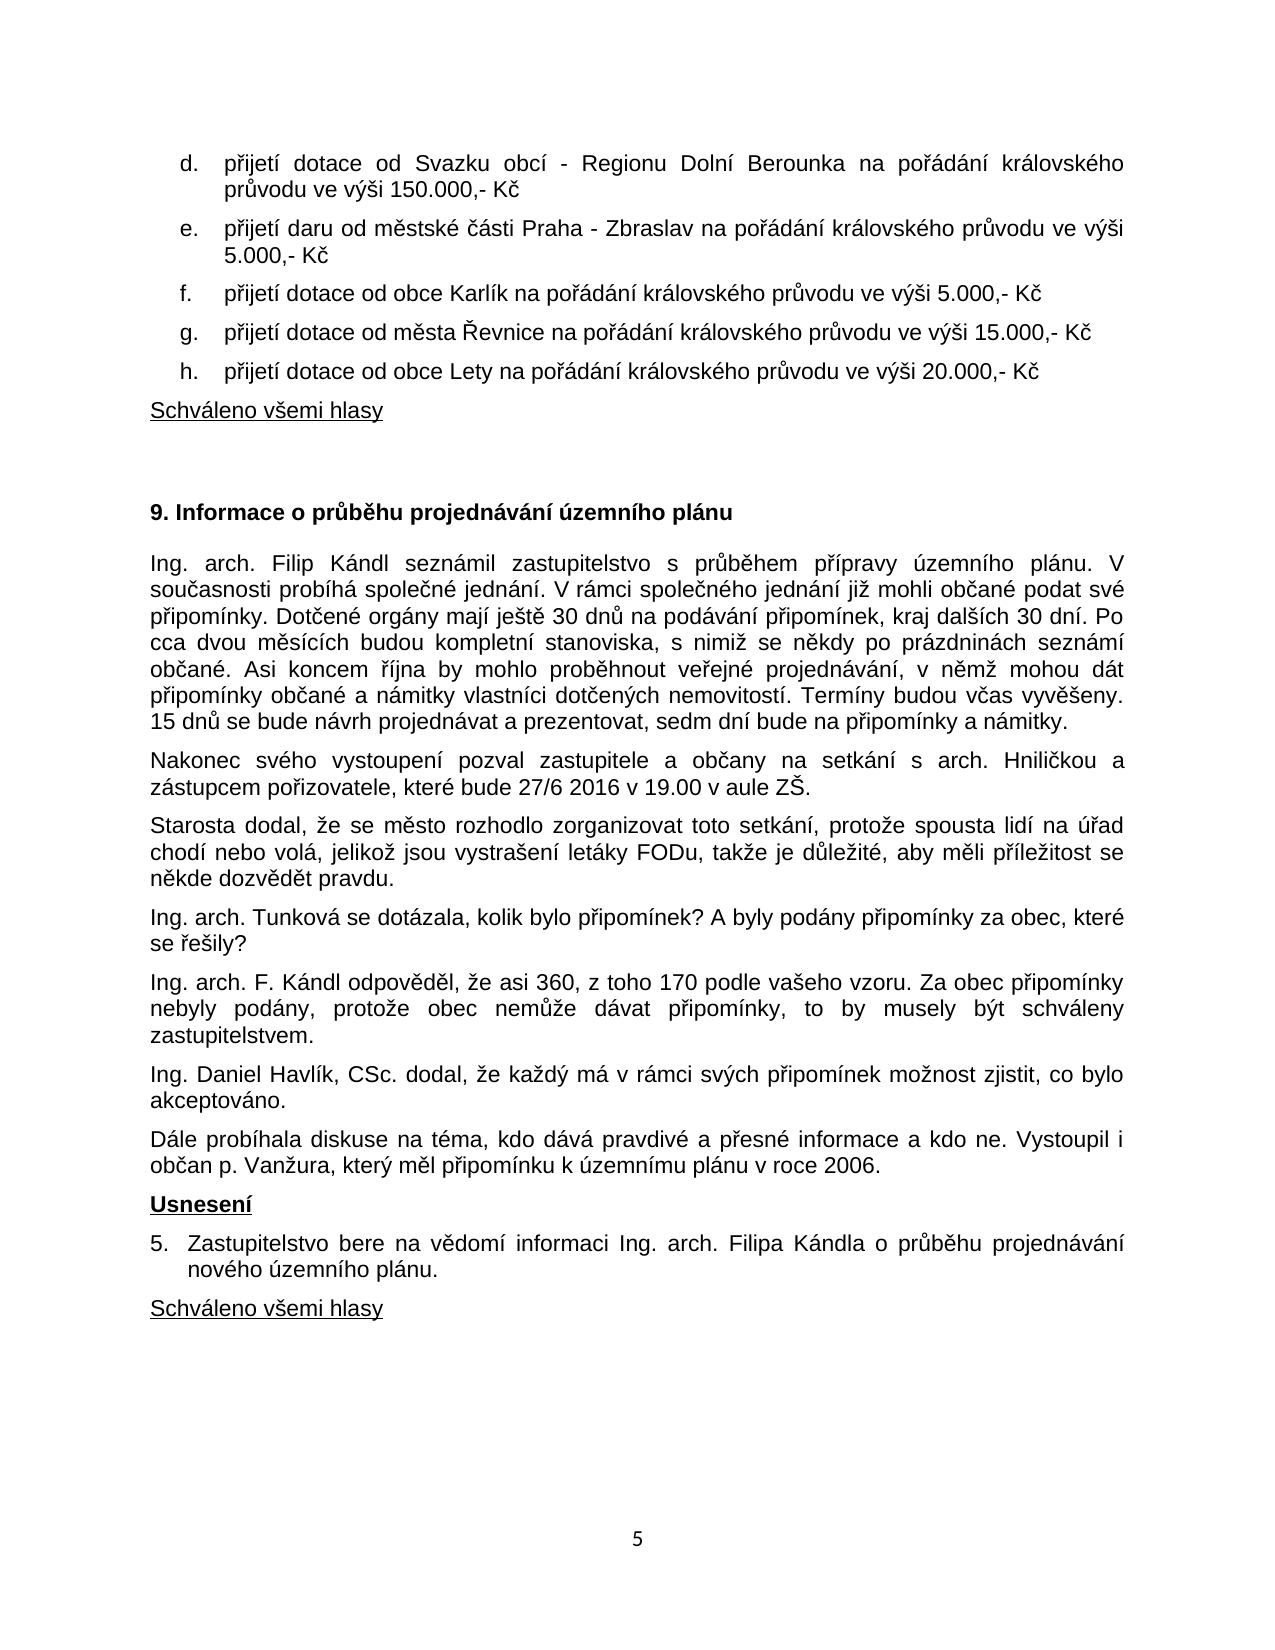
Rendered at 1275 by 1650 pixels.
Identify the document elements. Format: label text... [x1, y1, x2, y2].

list přijetí dotace od obce Lety na pořádání královského průvodu ve výši 20.000,- Kč [179, 358, 1125, 384]
text Nakonec svého vystoupení pozval zastupitele a občany na setkání s arch. Hniličkou a zástupcem pořizovatele, které bude 27/6 2016 v 19.00 v aule ZŠ. [150, 747, 1125, 800]
text Schváleno všemi hlasy [150, 1295, 1125, 1321]
text Ing. arch. F. Kándl odpověděl, že asi 360, z toho 170 podle vašeho vzoru. Za obec připomínky nebyly podány, protože obec nemůže dávat připomínky, to by musely být schváleny zastupitelstvem. [150, 969, 1125, 1048]
text 9. Informace o průběhu projednávání územního plánu [150, 499, 1125, 525]
text Ing. Daniel Havlík, CSc. dodal, že každý má v rámci svých připomínek možnost zjistit, co bylo akceptováno. [150, 1061, 1125, 1113]
text Ing. arch. Filip Kándl seznámil zastupitelstvo s průběhem přípravy územního plánu. V současnosti probíhá společné jednání. V rámci společného jednání již mohli občané podat své připomínky. Dotčené orgány mají ještě 30 dnů na podávání připomínek, kraj dalších 30 dní. Po cca dvou měsících budou kompletní stanoviska, s nimiž se někdy po prázdninách seznámí občané. Asi koncem října by mohlo proběhnout veřejné projednávání, v němž mohou dát připomínky občané a námitky vlastníci dotčených nemovitostí. Termíny budou včas vyvěšeny. 15 dnů se bude návrh projednávat a prezentovat, sedm dní bude na připomínky a námitky. [150, 550, 1125, 734]
list přijetí dotace od Svazku obcí - Regionu Dolní Berounka na pořádání královského průvodu ve výši 150.000,- Kč [179, 150, 1125, 203]
list Zastupitelstvo bere na vědomí informaci Ing. arch. Filipa Kándla o průběhu projednávání nového územního plánu. [150, 1230, 1125, 1283]
text Usnesení [150, 1191, 1125, 1217]
list přijetí dotace od města Řevnice na pořádání královského průvodu ve výši 15.000,- Kč [179, 319, 1125, 346]
text Schváleno všemi hlasy [150, 397, 1125, 423]
list přijetí daru od městské části Praha - Zbraslav na pořádání královského průvodu ve výši 5.000,- Kč [179, 215, 1125, 268]
text Starosta dodal, že se město rozhodlo zorganizovat toto setkání, protože spousta lidí na úřad chodí nebo volá, jelikož jsou vystrašení letáky FODu, takže je důležité, aby měli příležitost se někde dozvědět pravdu. [150, 812, 1125, 891]
list přijetí dotace od obce Karlík na pořádání královského průvodu ve výši 5.000,- Kč [179, 280, 1125, 307]
text Dále probíhala diskuse na téma, kdo dává pravdivé a přesné informace a kdo ne. Vystoupil i občan p. Vanžura, který měl připomínku k územnímu plánu v roce 2006. [150, 1126, 1125, 1178]
text Ing. arch. Tunková se dotázala, kolik bylo připomínek? A byly podány připomínky za obec, které se řešily? [150, 904, 1125, 957]
